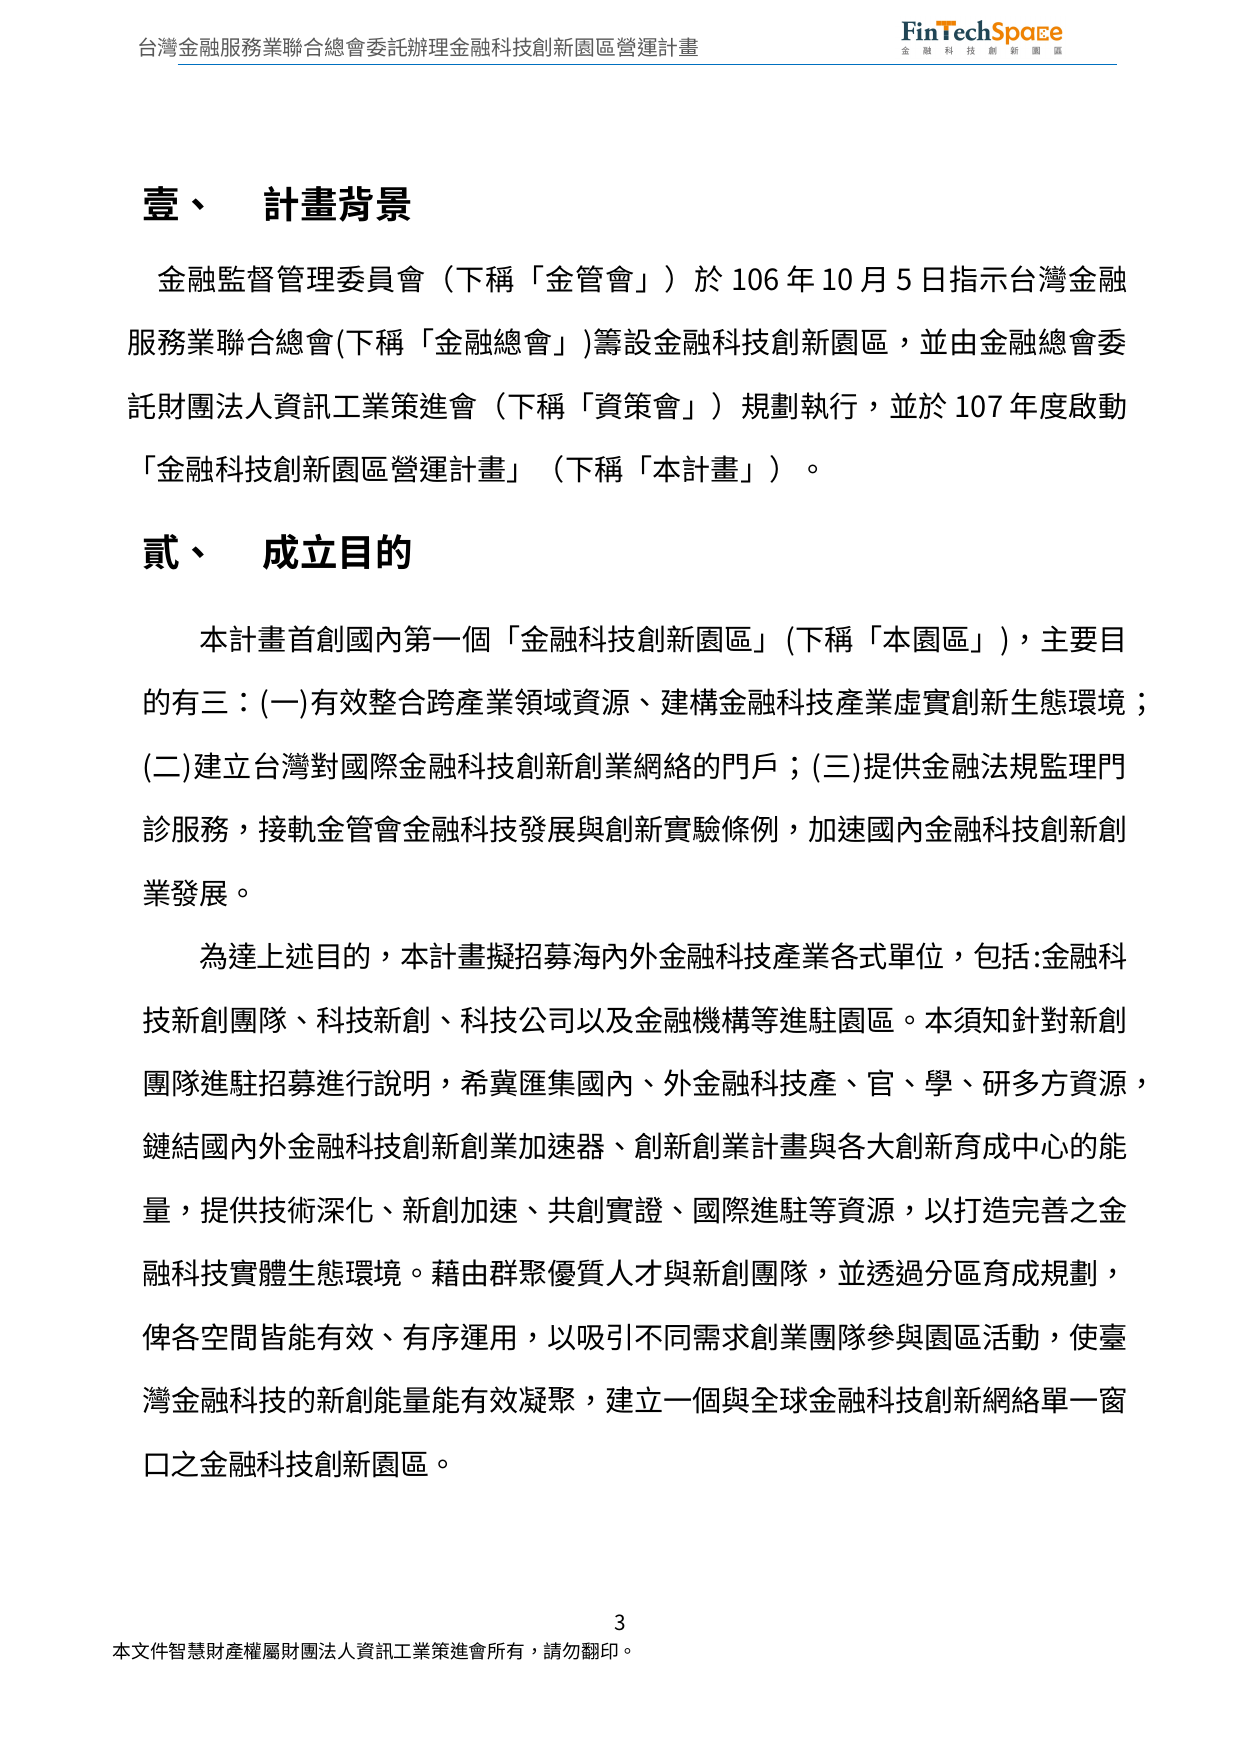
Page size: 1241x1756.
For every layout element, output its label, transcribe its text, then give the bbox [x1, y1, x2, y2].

text 金融監督管理委員會（下稱「金管會」）於106年10月5日指示台灣金融服務業聯合總會(下稱「金融總會」)籌設金融科技創新園區，並由金融總會委託財團法人資訊工業策進會（下稱「資策會」）規劃執行，並於107年度啟動「金融科技創新園區營運計畫」（下稱「本計畫」）。 [127, 256, 1128, 489]
subtitle 成立目的 [142, 523, 1128, 577]
subtitle 計畫背景 [142, 175, 1128, 229]
text 為達上述目的，本計畫擬招募海內外金融科技產業各式單位，包括:金融科技新創團隊、科技新創、科技公司以及金融機構等進駐園區。本須知針對新創團隊進駐招募進行說明，希冀匯集國內、外金融科技產、官、學、研多方資源，鏈結國內外金融科技創新創業加速器、創新創業計畫與各大創新育成中心的能量，提供技術深化、新創加速、共創實證、國際進駐等資源，以打造完善之金融科技實體生態環境。藉由群聚優質人才與新創團隊，並透過分區育成規劃，俾各空間皆能有效、有序運用，以吸引不同需求創業團隊參與園區活動，使臺灣金融科技的新創能量能有效凝聚，建立一個與全球金融科技創新網絡單一窗口之金融科技創新園區。 [142, 934, 1128, 1483]
text 本計畫首創國內第一個「金融科技創新園區」(下稱「本園區」)，主要目的有三：(一)有效整合跨產業領域資源、建構金融科技產業虛實創新生態環境；(二)建立台灣對國際金融科技創新創業網絡的門戶；(三)提供金融法規監理門診服務，接軌金管會金融科技發展與創新實驗條例，加速國內金融科技創新創業發展。 [142, 616, 1128, 912]
picture [895, 16, 1066, 59]
